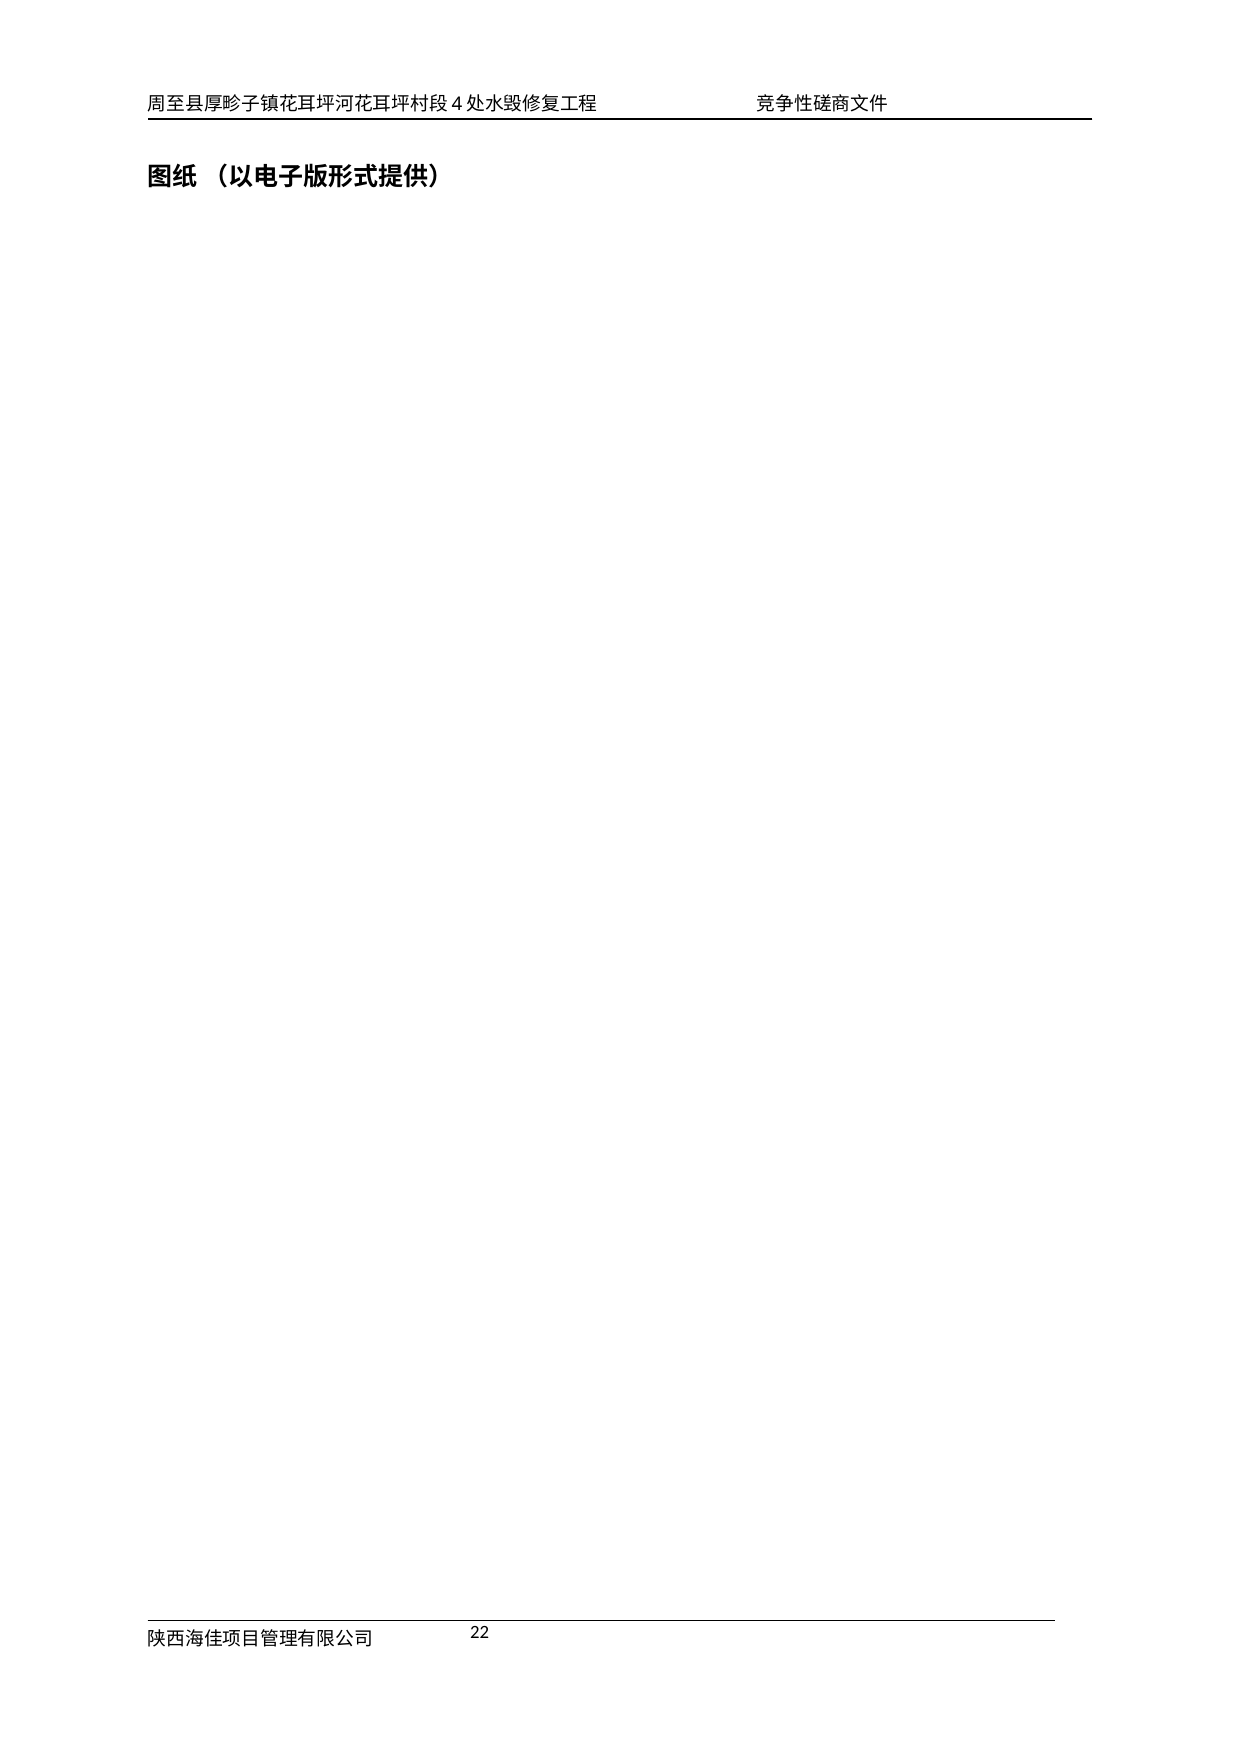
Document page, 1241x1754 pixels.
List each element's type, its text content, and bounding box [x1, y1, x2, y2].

text 图纸 （以电子版形式提供） [148, 147, 1092, 195]
